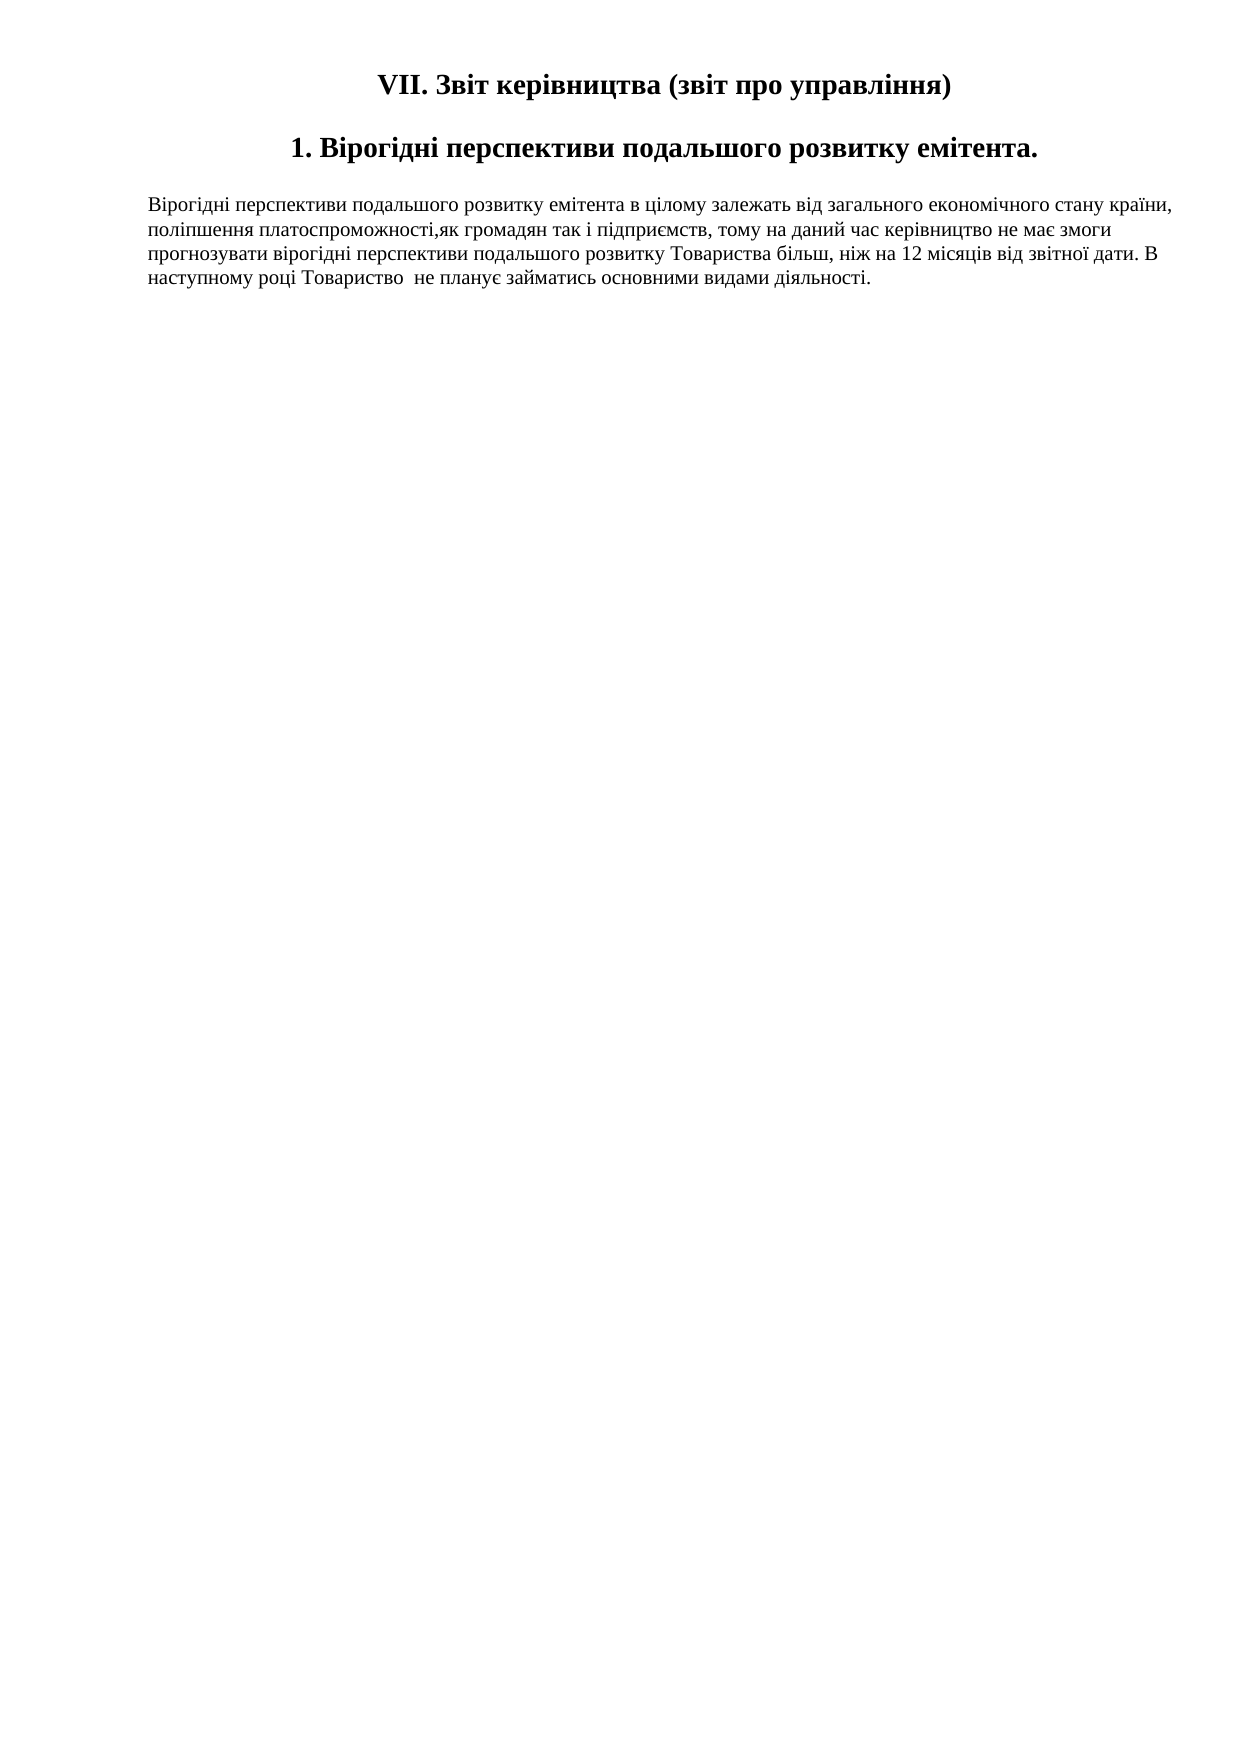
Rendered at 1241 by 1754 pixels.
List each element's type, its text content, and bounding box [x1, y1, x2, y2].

text 1. Вірогідні перспективи подальшого розвитку емітента. [148, 130, 1181, 163]
text Вiрогiднi перспективи подальшого розвитку емiтента в цiлому залежать вiд загального економiчного стану країни, полiпшення платоспроможностi,як громадян так i пiдприємств, тому на даний час керiвництво не має змоги прогнозувати вiрогiднi перспективи подальшого розвитку Товариства бiльш, нiж на 12 мiсяцiв вiд звiтної дати. В наступному роцi Товариство не планує займатись основними видами дiяльностi. [148, 192, 1181, 289]
text VII. Звіт керівництва (звіт про управління) [148, 67, 1181, 101]
